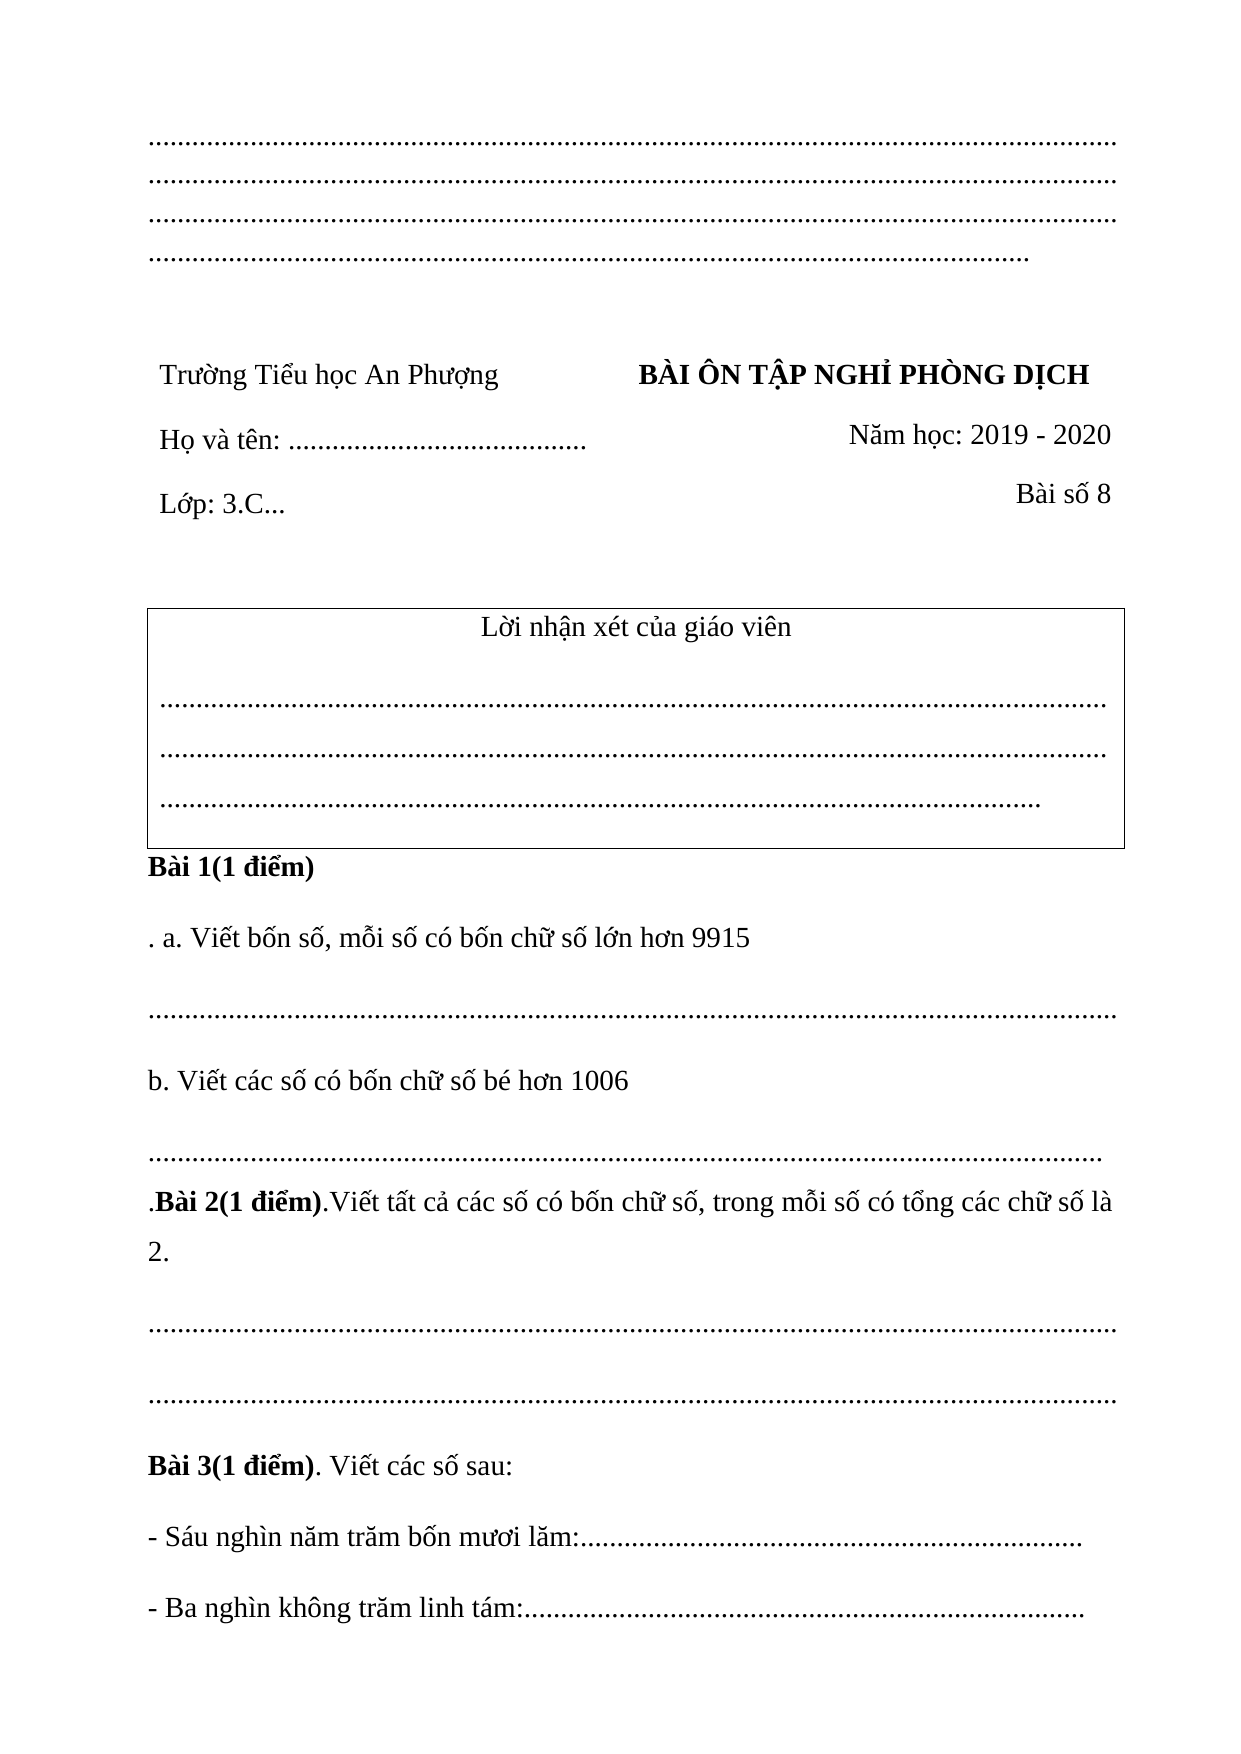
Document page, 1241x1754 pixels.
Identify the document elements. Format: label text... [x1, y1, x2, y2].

text ....................................................................................................................................Bài 2(1 điểm).Viết tất cả các số có bốn chữ số, trong mỗi số có tổng các chữ số là 2. [148, 1134, 1122, 1268]
text b. Viết các số có bốn chữ số bé hơn 1006 [148, 1063, 1122, 1096]
text . a. Viết bốn số, mỗi số có bốn chữ số lớn hơn 9915 [148, 920, 1122, 954]
table_header Lời nhận xét của giáo viên ............................................................................................................................................................................................................................................................................................................................................................................................. [148, 609, 1124, 848]
text Bài 1(1 điểm) [148, 849, 1122, 883]
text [148, 118, 1122, 267]
text Bài 3(1 điểm). Viết các số sau: [148, 1448, 1122, 1481]
text ..................................................................................................................................... [148, 991, 1122, 1025]
text - Ba nghìn không trăm linh tám:............................................................................. [148, 1590, 1122, 1624]
text - Sáu nghìn năm trăm bốn mươi lăm:..................................................................... [148, 1519, 1122, 1552]
table_header Trường Tiểu học An Phượng Họ và tên: ......................................... Lớp: 3.C... [148, 358, 606, 548]
text ..................................................................................................................................... [148, 1306, 1122, 1339]
text ..................................................................................................................................... [148, 1377, 1122, 1410]
table_header BÀI ÔN TẬP NGHỈ PHÒNG DỊCH Năm học: 2019 - 2020 Bài số 8 [606, 358, 1122, 548]
